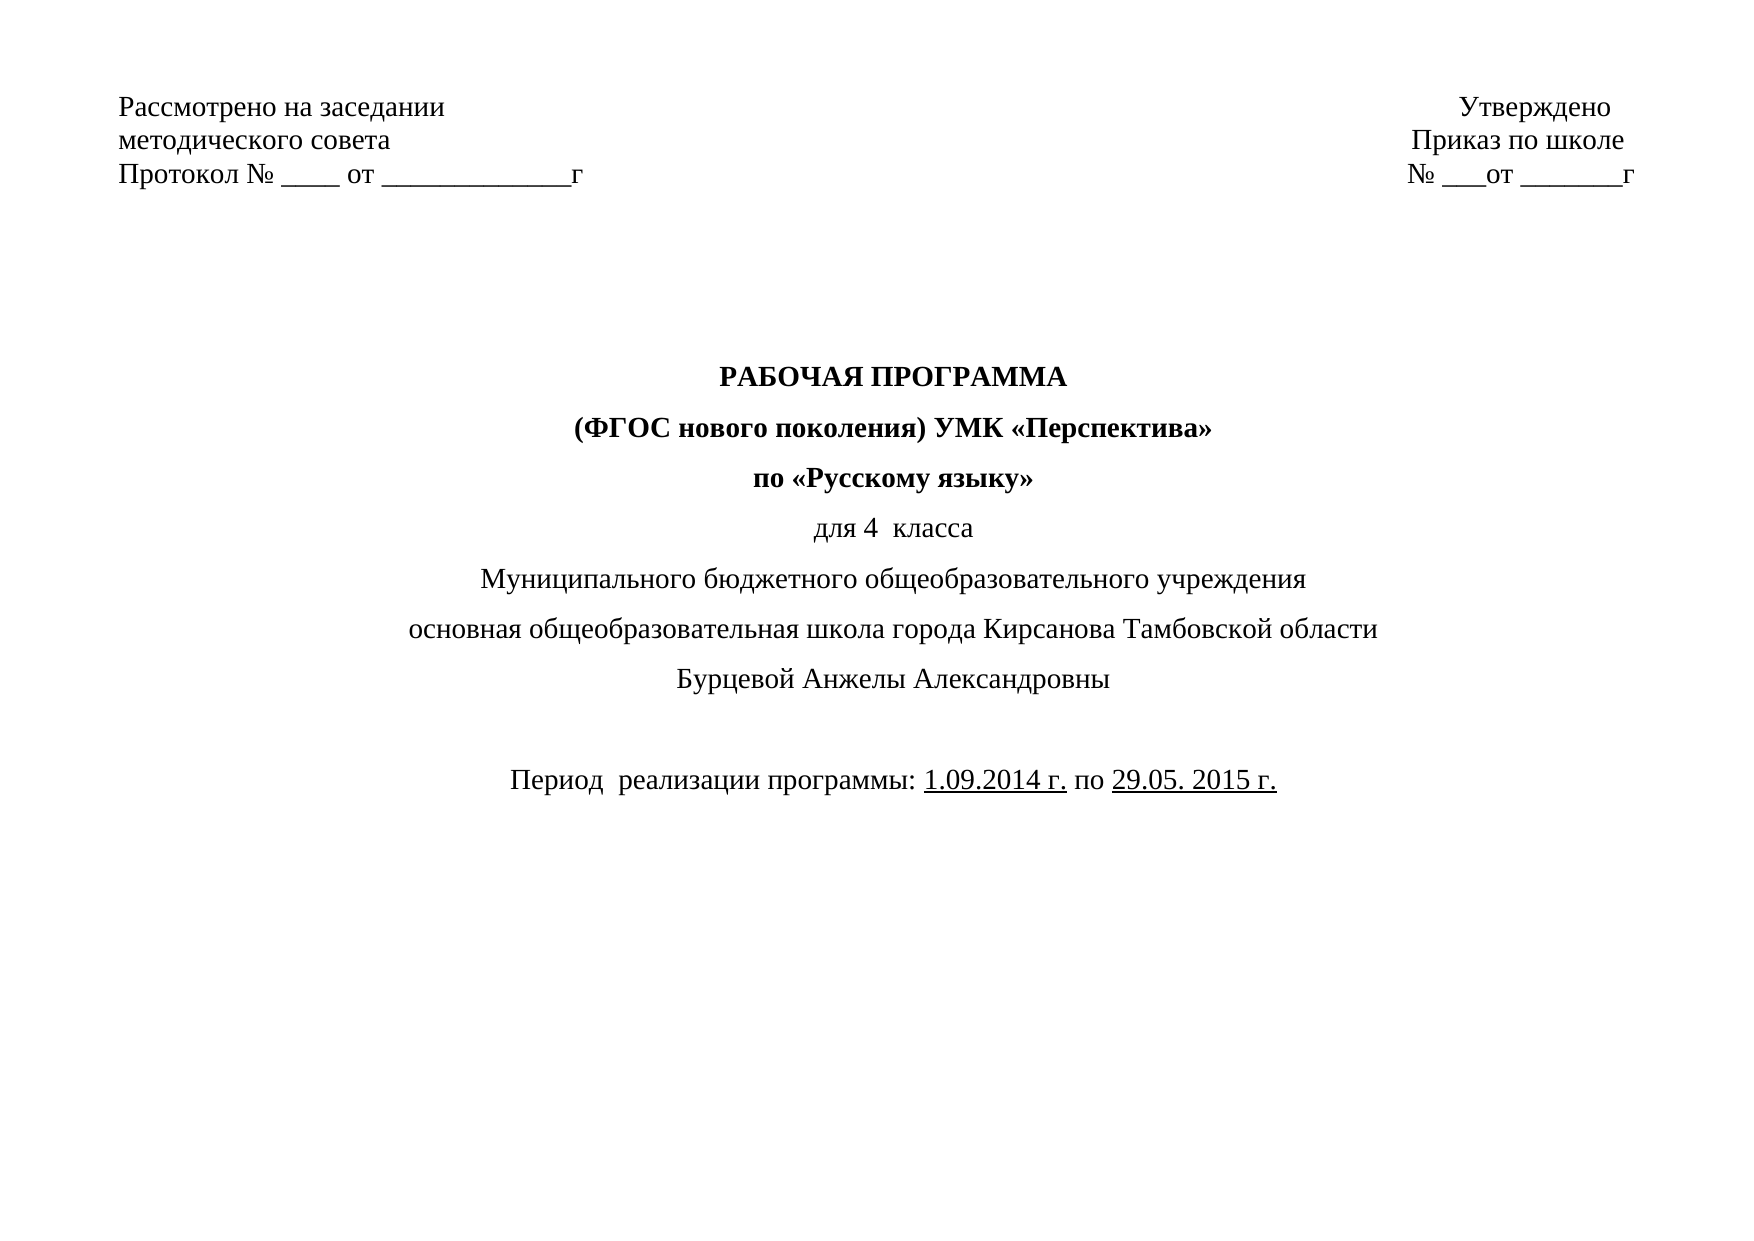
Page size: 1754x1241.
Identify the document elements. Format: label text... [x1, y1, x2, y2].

text по «Русскому языку» [118, 460, 1668, 494]
text Протокол № ____ от _____________г № ___от _______г [118, 156, 1668, 189]
text Период реализации программы: 1.09.2014 г. по 29.05. 2015 г. [118, 762, 1668, 796]
text Бурцевой Анжелы Александровны [118, 661, 1668, 695]
text Рассмотрено на заседании Утверждено [118, 89, 1668, 122]
text РАБОЧАЯ ПРОГРАММА [118, 359, 1668, 393]
text методического совета Приказ по школе [118, 122, 1668, 156]
text основная общеобразовательная школа города Кирсанова Тамбовской области [118, 611, 1668, 645]
text (ФГОС нового поколения) УМК «Перспектива» [118, 410, 1668, 443]
text для 4 класса [118, 511, 1668, 544]
text Муниципального бюджетного общеобразовательного учреждения [118, 561, 1668, 594]
